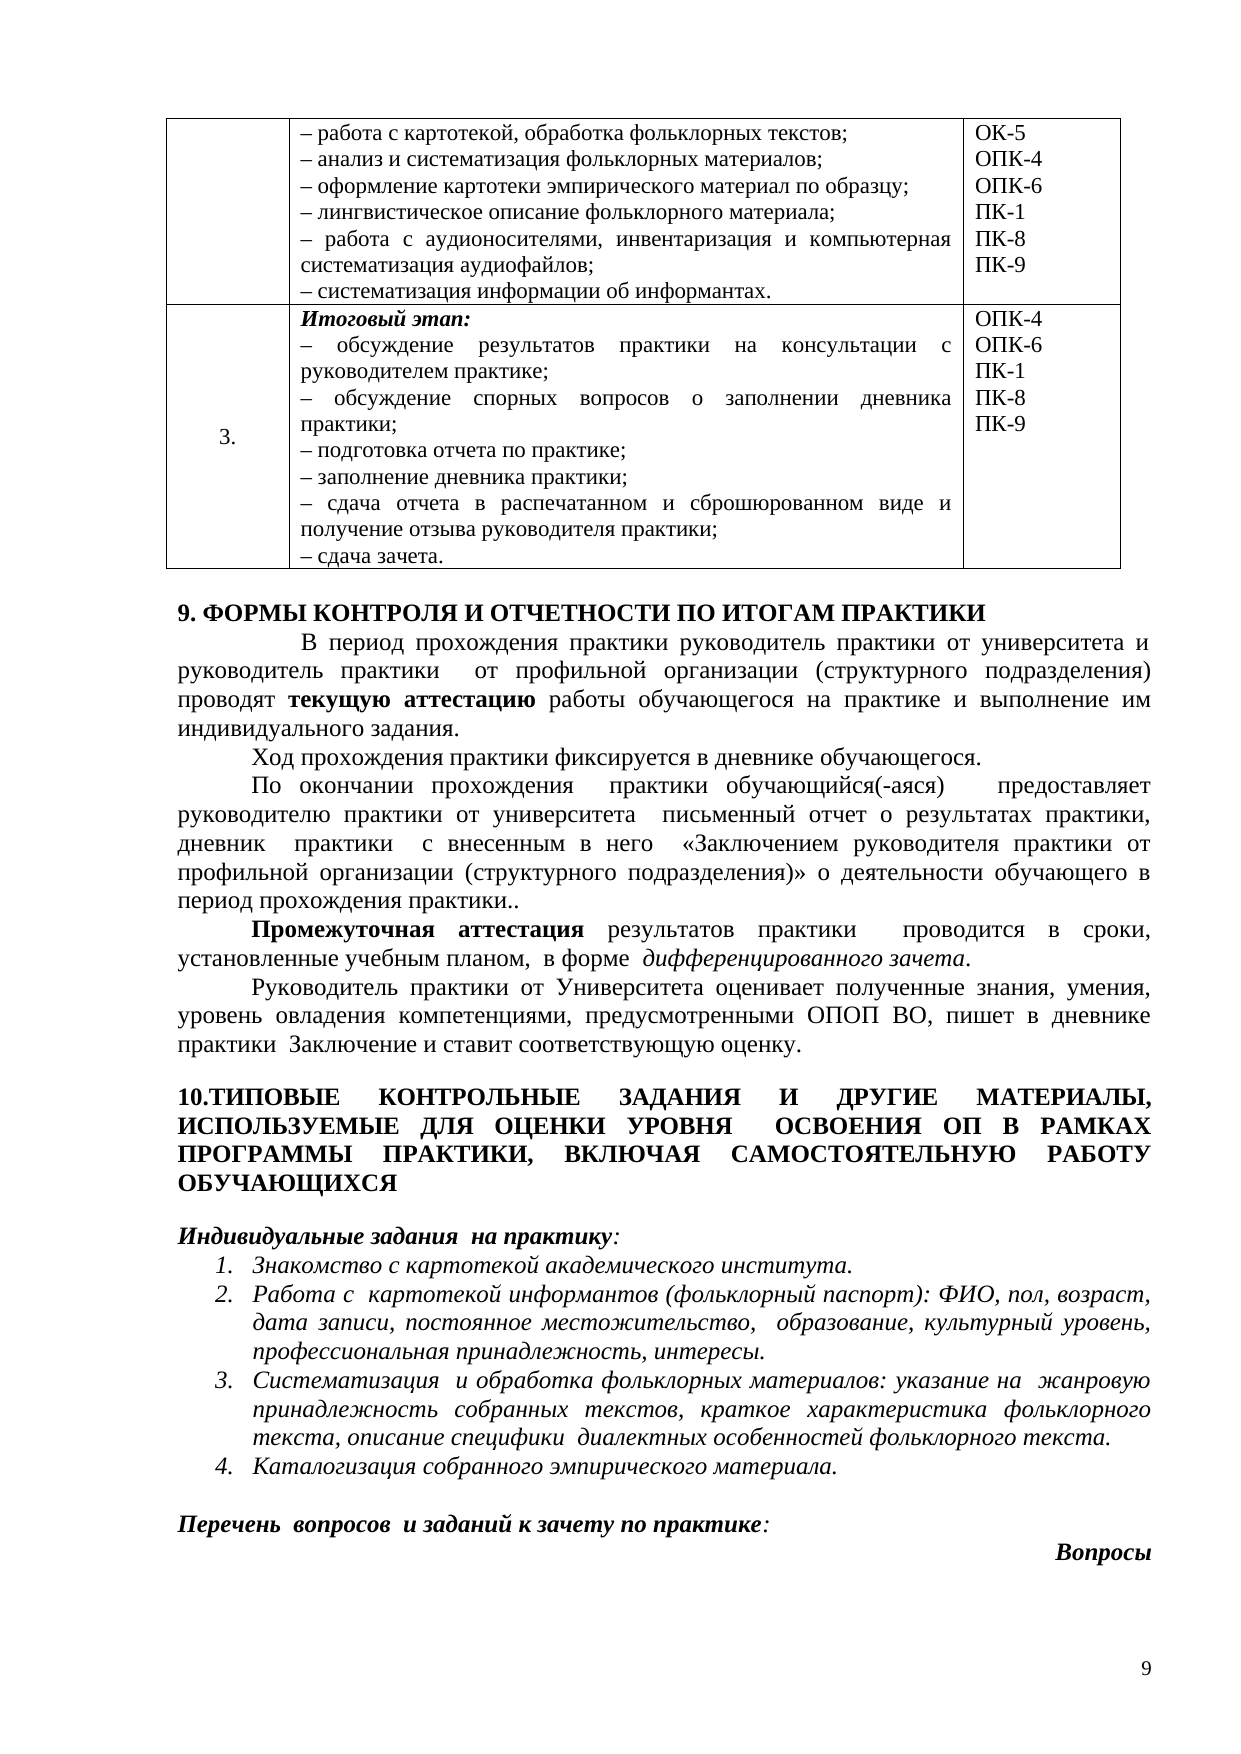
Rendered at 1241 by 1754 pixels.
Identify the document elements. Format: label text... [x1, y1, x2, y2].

text В период прохождения практики руководитель практики от университета и руководитель практики от профильной организации (структурного подразделения) проводят текущую аттестацию работы обучающегося на практике и выполнение им индивидуального задания. [177, 627, 1152, 742]
text Руководитель практики от Университета оценивает полученные знания, умения, уровень овладения компетенциями, предусмотренными ОПОП ВО, пишет в дневнике практики Заключение и ставит соответствующую оценку. [177, 972, 1152, 1058]
table_cell 2. [167, 119, 289, 304]
text Промежуточная аттестация результатов практики проводится в сроки, установленные учебным планом, в форме дифференцированного зачета. [177, 914, 1152, 972]
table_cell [290, 119, 963, 304]
table_cell ОПК-4 ОПК-6 ПК-1 ПК-8 ПК-9 [964, 305, 1120, 568]
text Индивидуальные задания на практику: [177, 1221, 1152, 1250]
table_cell Итоговый этап: – обсуждение результатов практики на консультации с руководителем практике; – обсуждение спорных вопросов о заполнении дневника практики; – подготовка отчета по практике; – заполнение дневника практики; – сдача отчета в распечатанном и сброшюрованном виде и получение отзыва руководителя практики; – сдача зачета. [290, 305, 963, 568]
list Работа с картотекой информантов (фольклорный паспорт): ФИО, пол, возраст, дата записи, постоянное местожительство, образование, культурный уровень, профессиональная принадлежность, интересы. [215, 1279, 1152, 1365]
text Ход прохождения практики фиксируется в дневнике обучающегося. [177, 742, 1152, 771]
list Систематизация и обработка фольклорных материалов: указание на жанровую принадлежность собранных текстов, краткое характеристика фольклорного текста, описание специфики диалектных особенностей фольклорного текста. [215, 1365, 1152, 1451]
text По окончании прохождения практики обучающийся(-аяся) предоставляет руководителю практики от университета письменный отчет о результатах практики, дневник практики с внесенным в него «Заключением руководителя практики от профильной организации (структурного подразделения)» о деятельности обучающего в период прохождения практики.. [177, 771, 1152, 914]
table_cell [964, 119, 1120, 304]
list Вопросы [177, 1537, 1152, 1566]
list Каталогизация собранного эмпирического материала. [215, 1451, 1152, 1480]
table_cell 3. [167, 305, 289, 568]
list Знакомство с картотекой академического института. [215, 1250, 1152, 1279]
text 10.ТИПОВЫЕ КОНТРОЛЬНЫЕ ЗАДАНИЯ И ДРУГИЕ МАТЕРИАЛЫ, ИСПОЛЬЗУЕМЫЕ ДЛЯ ОЦЕНКИ УРОВНЯ ОСВОЕНИЯ ОП В РАМКАХ ПРОГРАММЫ ПРАКТИКИ, ВКЛЮЧАЯ САМОСТОЯТЕЛЬНУЮ РАБОТУ ОБУЧАЮЩИХСЯ [177, 1082, 1152, 1197]
list Перечень вопросов и заданий к зачету по практике: [177, 1509, 1152, 1537]
text 9. ФОРМЫ КОНТРОЛЯ И ОТЧЕТНОСТИ ПО ИТОГАМ ПРАКТИКИ [177, 598, 1152, 627]
